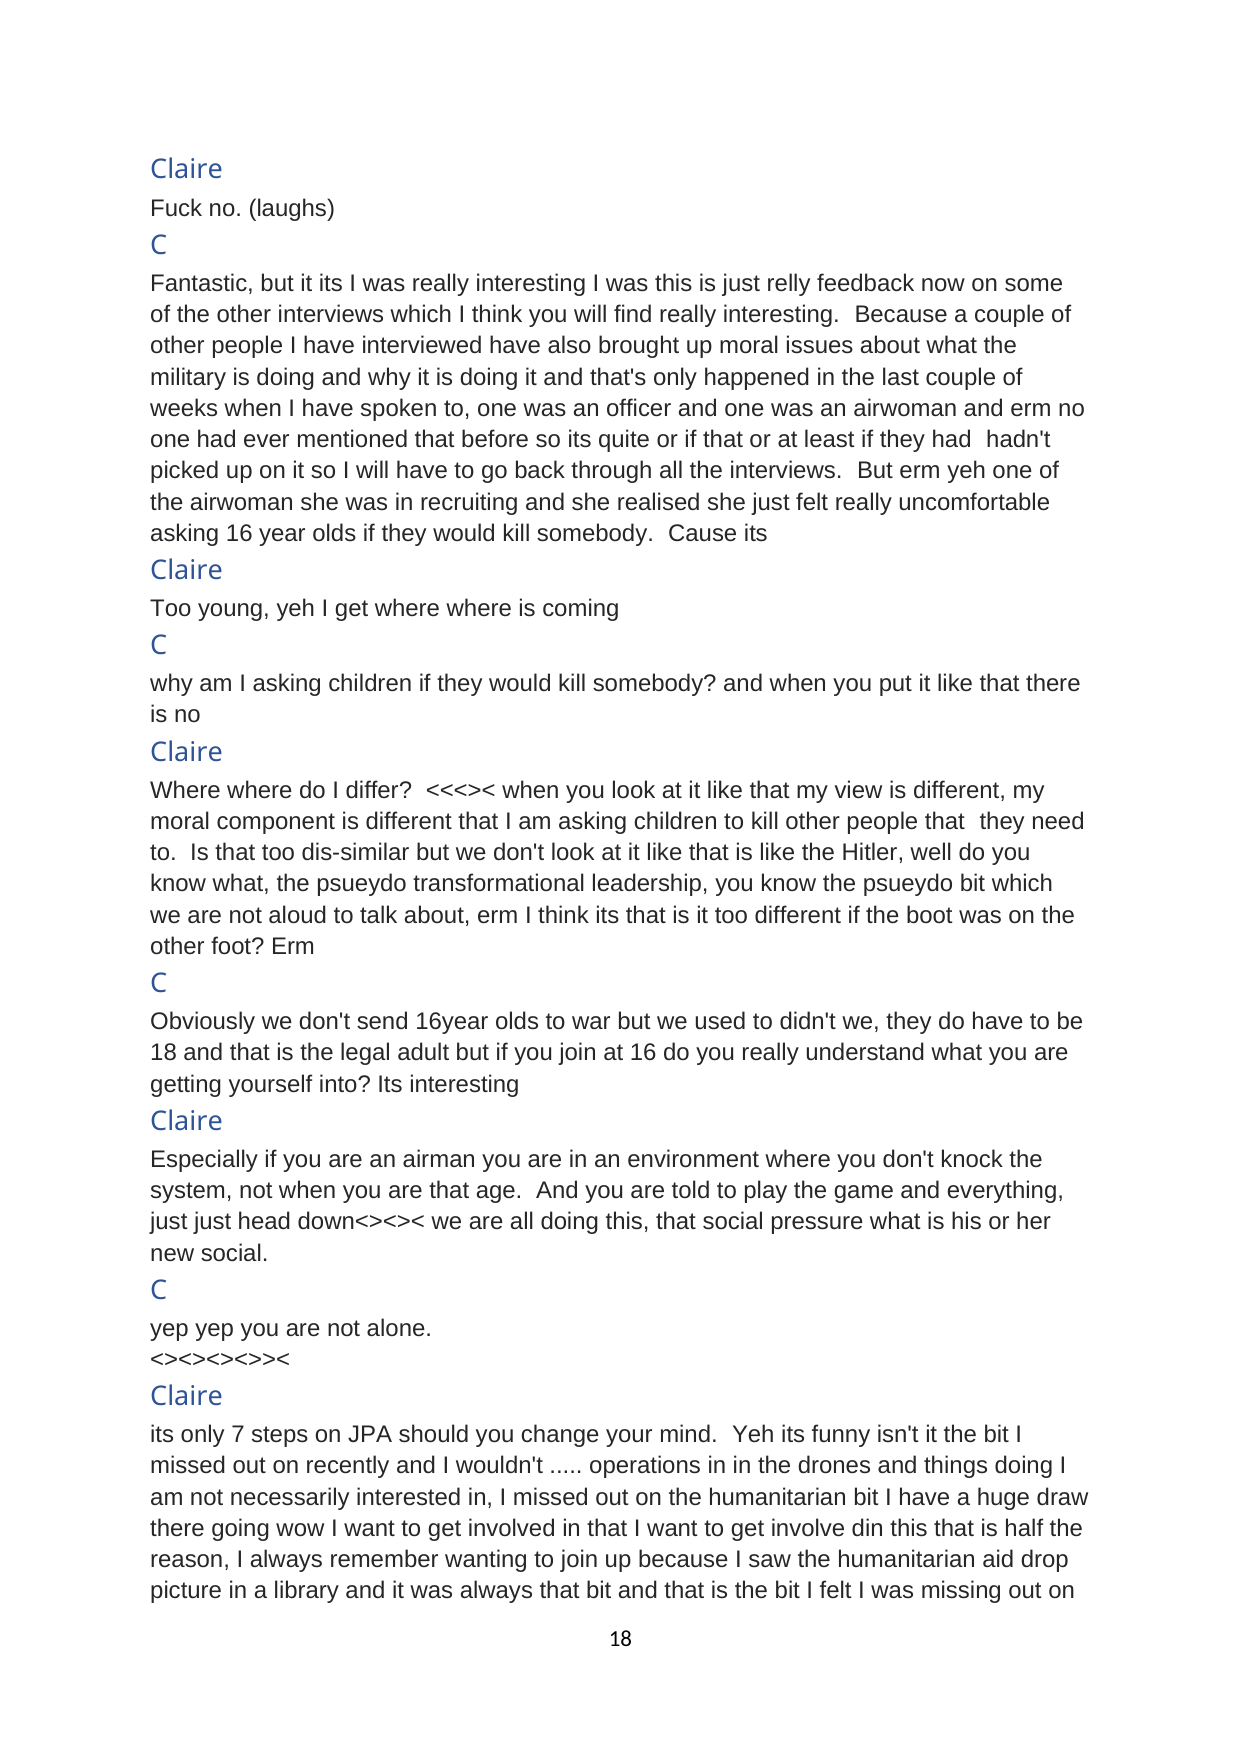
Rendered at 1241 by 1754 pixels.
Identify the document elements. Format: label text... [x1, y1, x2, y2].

subtitle Claire [150, 550, 1090, 587]
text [150, 1416, 1090, 1604]
subtitle C [150, 225, 1090, 262]
text Fantastic, but it its I was really interesting I was this is just relly feedback now on some of the other interviews which I think you will find really interesting. Because a couple of other people I have interviewed have also brought up moral issues about what the military is doing and why it is doing it and that's only happened in the last couple of weeks when I have spoken to, one was an officer and one was an airwoman and erm no one had ever mentioned that before so its quite or if that or at least if they had hadn't picked up on it so I will have to go back through all the interviews. But erm yeh one of the airwoman she was in recruiting and she realised she just felt really uncomfortable asking 16 year olds if they would kill somebody. Cause its [150, 265, 1090, 546]
text Too young, yeh I get where where is coming [150, 590, 1090, 621]
subtitle Claire [150, 732, 1090, 769]
subtitle Claire [150, 1377, 1090, 1413]
text Obviously we don't send 16year olds to war but we used to didn't we, they do have to be 18 and that is the legal adult but if you join at 16 do you really understand what you are getting yourself into? Its interesting [150, 1003, 1090, 1097]
subtitle C [150, 1270, 1090, 1307]
text Fuck no. (laughs) [150, 190, 1090, 221]
text why am I asking children if they would kill somebody? and when you put it like that there is no [150, 665, 1090, 728]
subtitle Claire [150, 1101, 1090, 1138]
text Especially if you are an airman you are in an environment where you don't knock the system, not when you are that age. And you are told to play the game and everything, just just head down<><>< we are all doing this, that social pressure what is his or her new social. [150, 1141, 1090, 1266]
subtitle C [150, 626, 1090, 662]
text Where where do I differ? <<<>< when you look at it like that my view is different, my moral component is different that I am asking children to kill other people that they need to. Is that too dis-similar but we don't look at it like that is like the Hitler, well do you know what, the psueydo transformational leadership, you know the psueydo bit which we are not aloud to talk about, erm I think its that is it too different if the boot was on the other foot? Erm [150, 772, 1090, 959]
text <><><><>>< [150, 1341, 1090, 1372]
text yep yep you are not alone. [150, 1310, 1090, 1341]
subtitle Claire [150, 150, 1090, 187]
subtitle C [150, 963, 1090, 1000]
